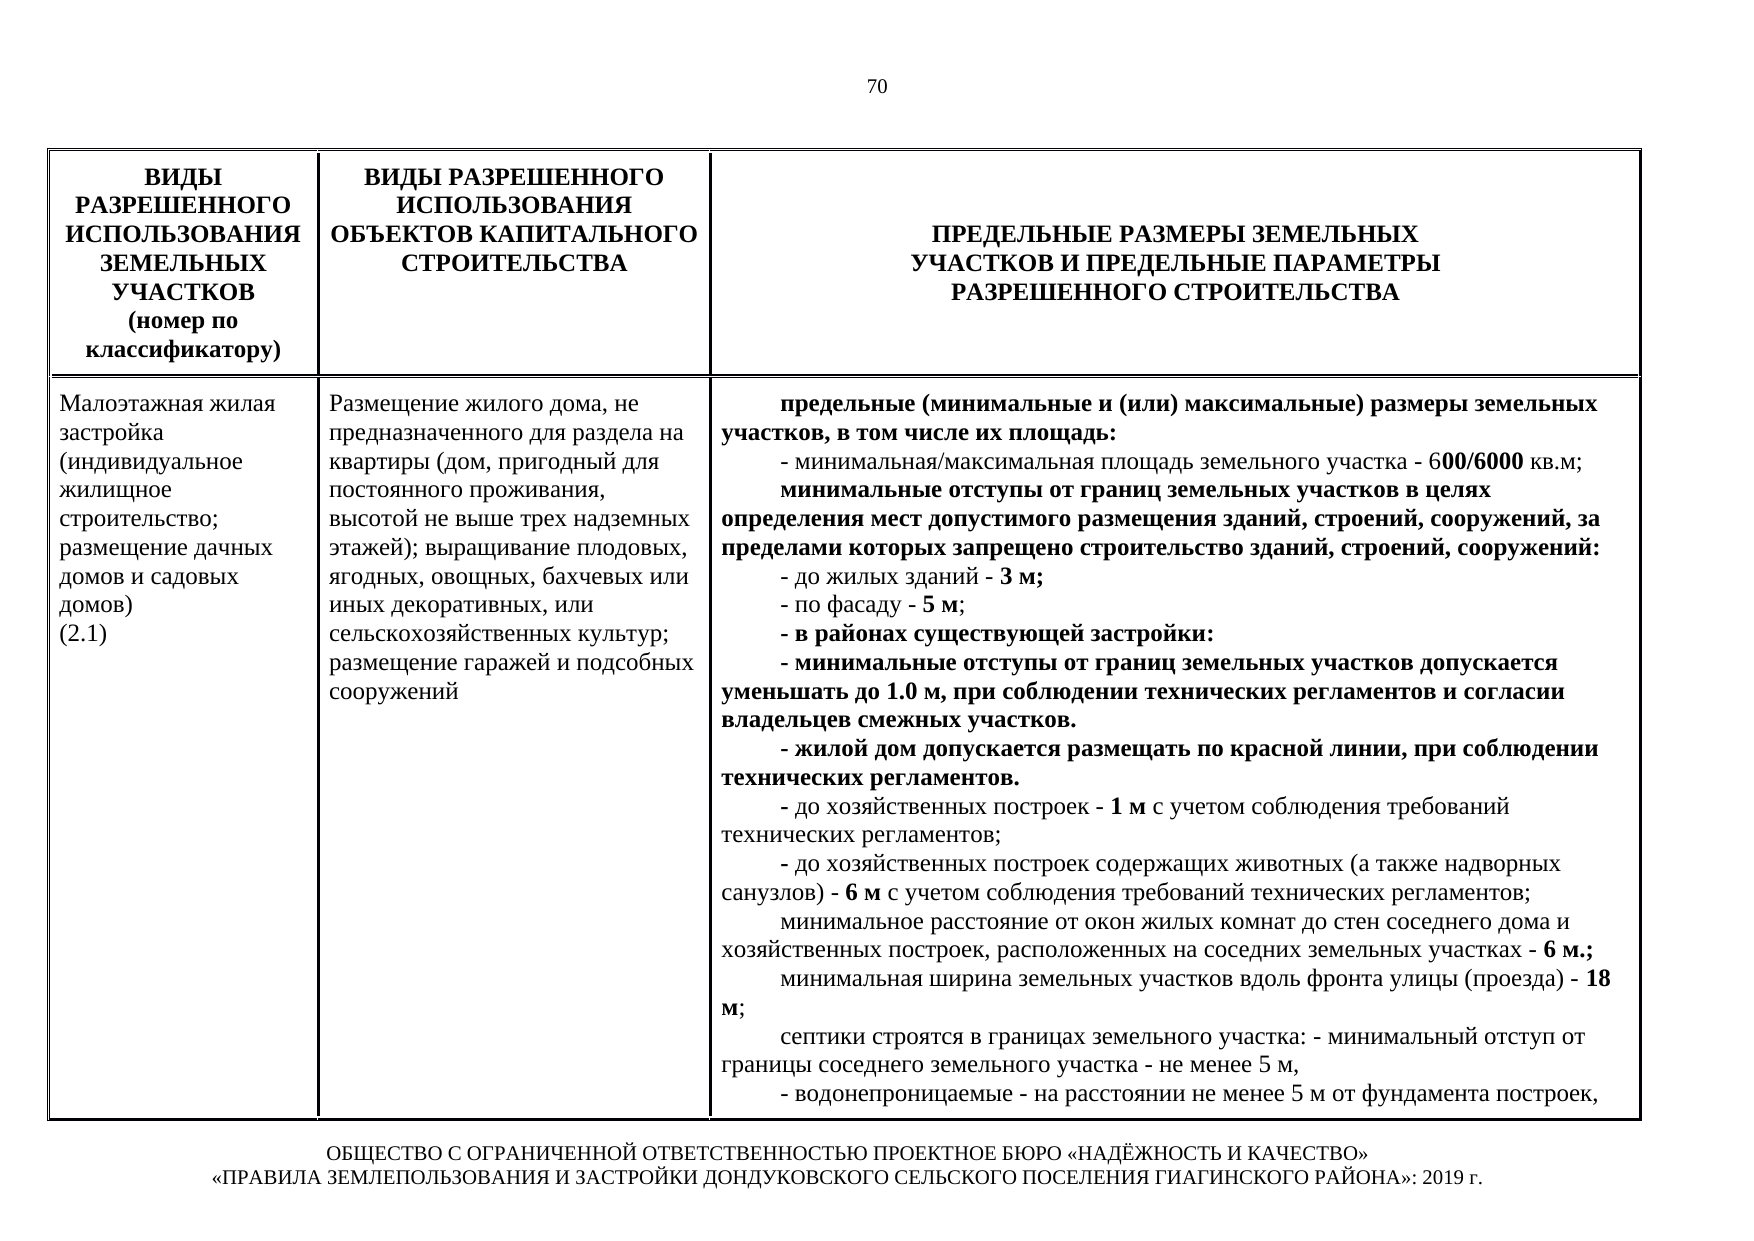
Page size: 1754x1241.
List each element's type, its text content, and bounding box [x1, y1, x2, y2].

table_cell предельные (минимальные и (или) максимальные) размеры земельных участков, в том числе их площадь: - минимальная/максимальная площадь земельного участка - 600/6000 кв.м; минимальные отступы от границ земельных участков в целях определения мест допустимого размещения зданий, строений, сооружений, за пределами которых запрещено строительство зданий, строений, сооружений: - до жилых зданий - 3 м; - по фасаду - 5 м; - в районах существующей застройки: - минимальные отступы от границ земельных участков допускается уменьшать до 1.0 м, при соблюдении технических регламентов и согласии владельцев смежных участков. - жилой дом допускается размещать по красной линии, при соблюдении технических регламентов. - до хозяйственных построек - 1 м с учетом соблюдения требований технических регламентов; - до хозяйственных построек содержащих животных (а также надворных санузлов) - 6 м с учетом соблюдения требований технических регламентов; минимальное расстояние от окон жилых комнат до стен соседнего дома и хозяйственных построек, расположенных на соседних земельных участках - 6 м.; минимальная ширина земельных участков вдоль фронта улицы (проезда) - 18 м; септики строятся в границах земельного участка: - минимальный отступ от границы соседнего земельного участка - не менее 5 м, - водонепроницаемые - на расстоянии не менее 5 м от фундамента построек, - фильтрующие колодцы и бассейны - на расстоянии не менее 8 м от фундамента построек; предельное количество этажей или предельная высота зданий, строений, сооружений: - максимальное количество этажей зданий - 3 этажа максимальный процент застройки в границах земельного участка, определяемый как отношение суммарной площади земельного участка, которая может быть застроена, ко всей площади земельного участка: - максимальный процент застройки в границах земельного участка - 65% Ограничения использования земельных участков и объектов капитального строительства установлены в статье 35. [710, 374, 1640, 1118]
table_header ПРЕДЕЛЬНЫЕ РАЗМЕРЫ ЗЕМЕЛЬНЫХ УЧАСТКОВ И ПРЕДЕЛЬНЫЕ ПАРАМЕТРЫ РАЗРЕШЕННОГО СТРОИТЕЛЬСТВА [710, 151, 1639, 374]
table_header ВИДЫ РАЗРЕШЕННОГО ИСПОЛЬЗОВАНИЯ ОБЪЕКТОВ КАПИТАЛЬНОГО СТРОИТЕЛЬСТВА [318, 149, 710, 374]
table_header ВИДЫ РАЗРЕШЕННОГО ИСПОЛЬЗОВАНИЯ ЗЕМЕЛЬНЫХ УЧАСТКОВ (номер по классификатору) [48, 149, 318, 374]
table_cell Малоэтажная жилая застройка (индивидуальное жилищное строительство; размещение дачных домов и садовых домов) (2.1) [50, 374, 318, 1118]
table_cell Размещение жилого дома, не предназначенного для раздела на квартиры (дом, пригодный для постоянного проживания, высотой не выше трех надземных этажей); выращивание плодовых, ягодных, овощных, бахчевых или иных декоративных, или сельскохозяйственных культур; размещение гаражей и подсобных сооружений [318, 378, 710, 1118]
